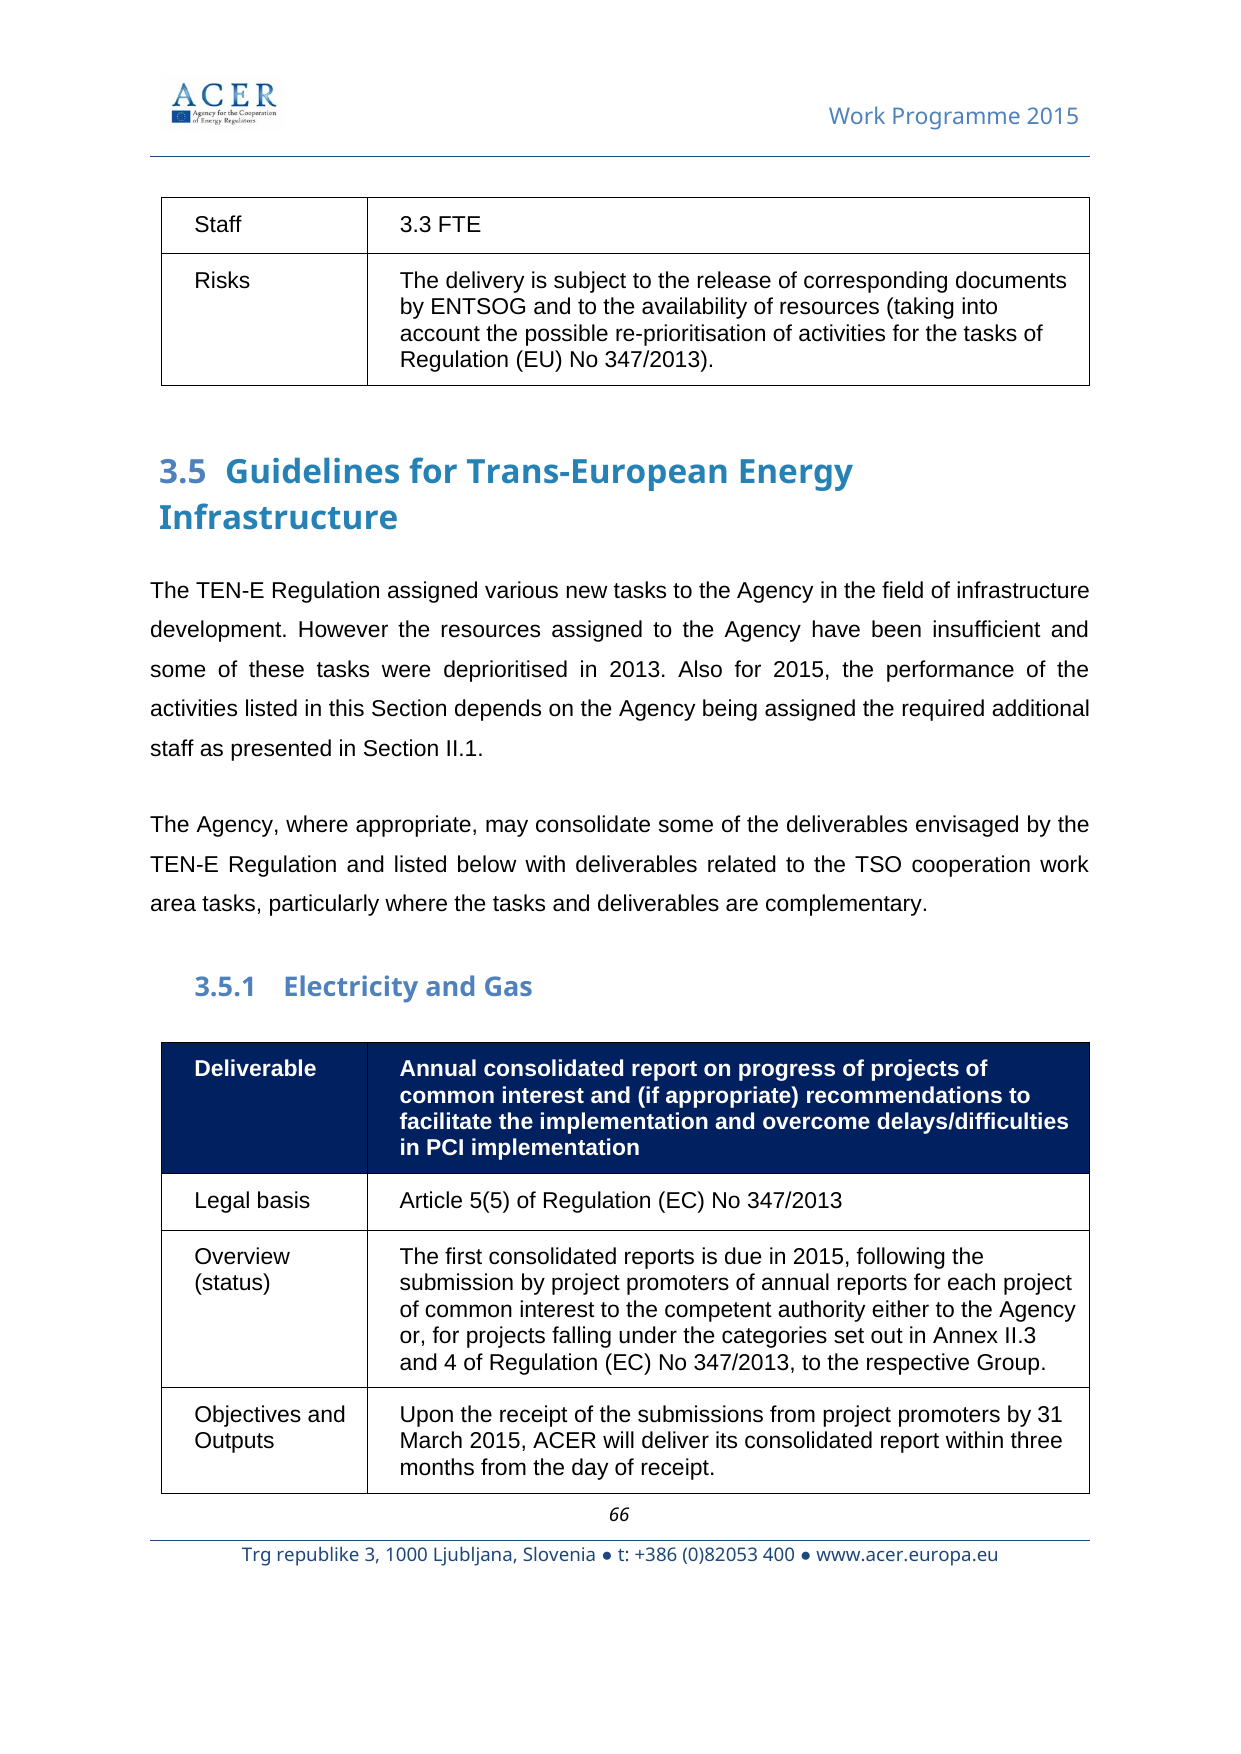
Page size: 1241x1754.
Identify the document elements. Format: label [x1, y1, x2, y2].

picture [161, 75, 285, 132]
